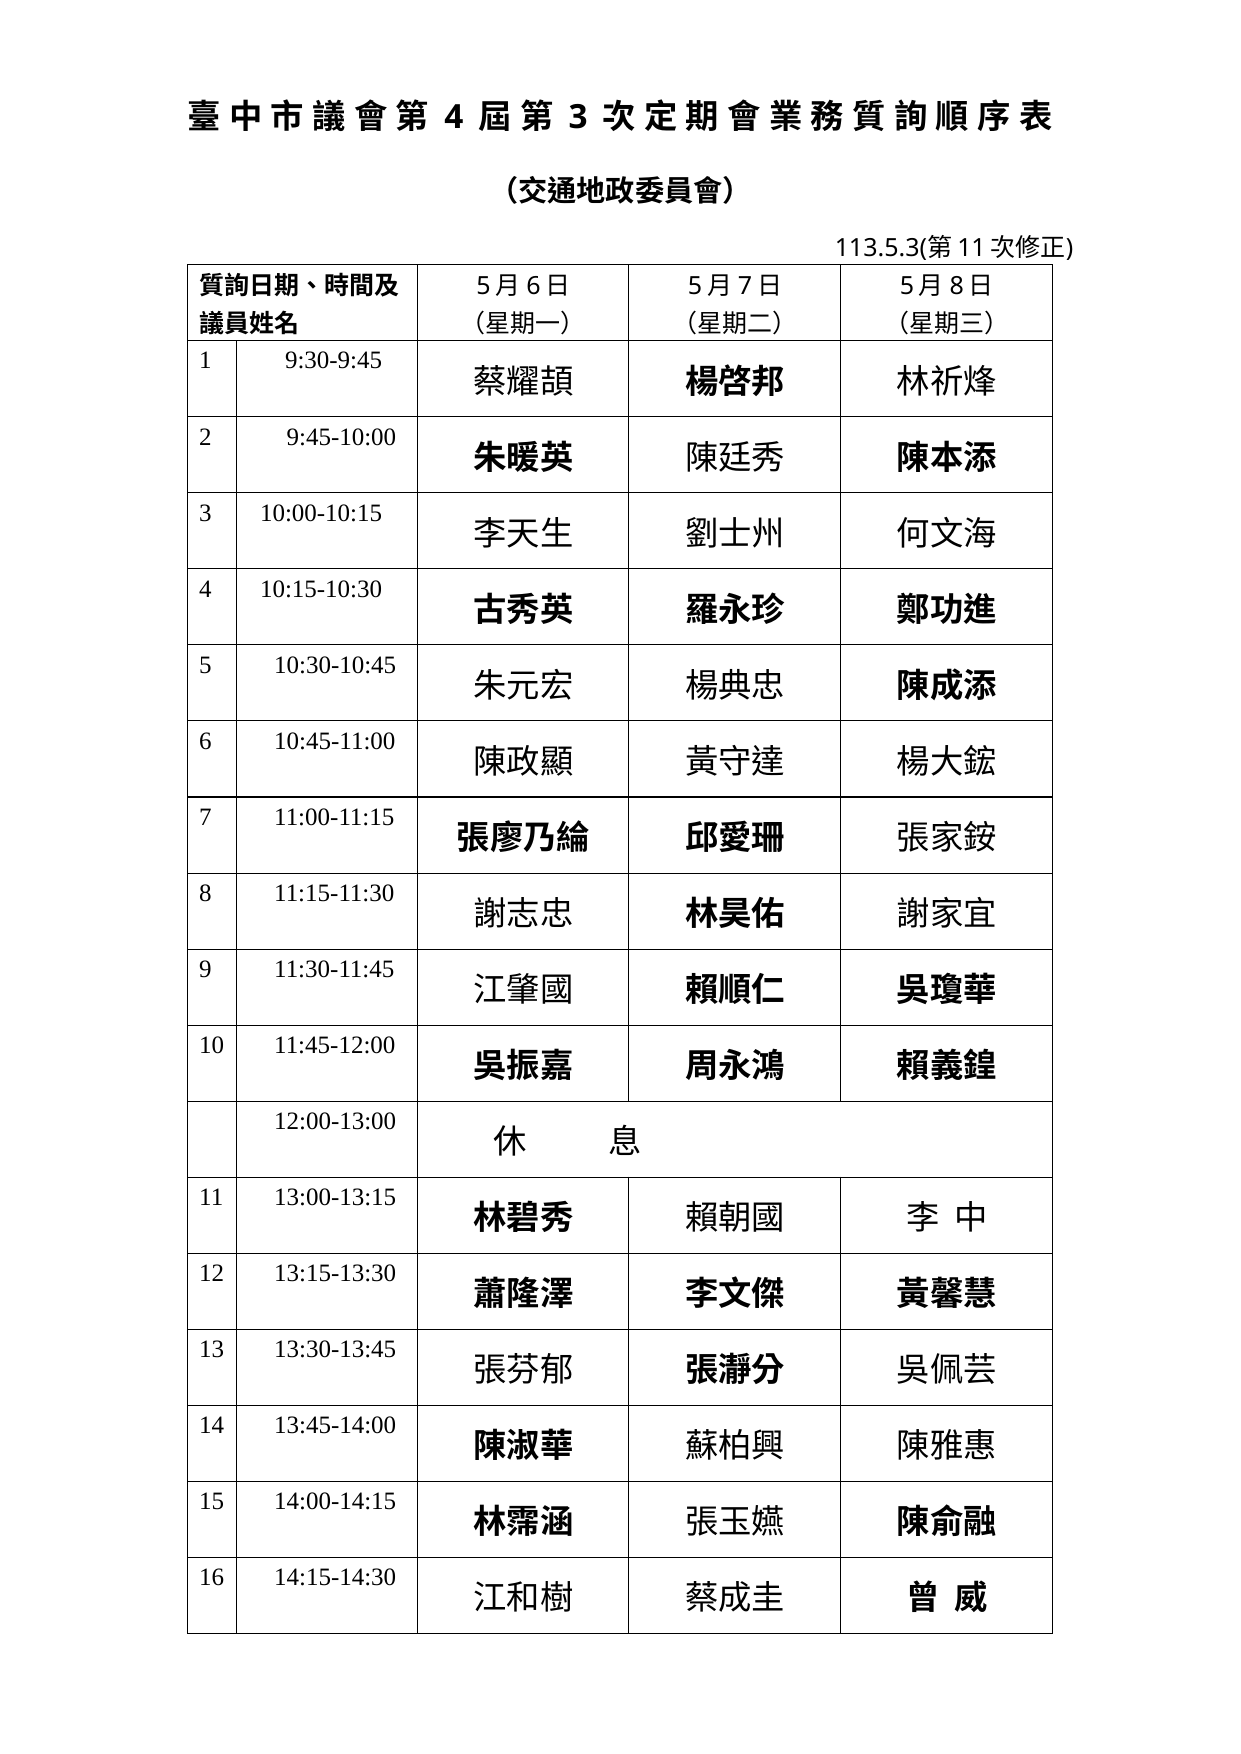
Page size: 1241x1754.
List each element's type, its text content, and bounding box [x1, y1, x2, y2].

table_cell 10:45-11:00 [237, 721, 417, 796]
table_cell 吳瓊華 [841, 950, 1052, 1024]
table_cell 10 [188, 1026, 236, 1101]
table_cell 楊大鋐 [841, 721, 1052, 796]
table_cell 3 [188, 493, 236, 568]
text 113.5.3(第11次修正) [187, 227, 1073, 264]
table_cell 曾 威 [841, 1558, 1052, 1633]
table_cell 6 [188, 721, 236, 796]
table_cell 陳雅惠 [841, 1406, 1052, 1481]
table_cell 張瀞分 [629, 1330, 840, 1405]
table_cell 陳俞融 [841, 1482, 1052, 1557]
table_cell 4 [188, 569, 236, 644]
table_cell 陳廷秀 [629, 417, 840, 492]
table_header 5月 6日 （星期一） [418, 265, 628, 340]
table_cell 謝家宜 [841, 874, 1052, 948]
table_cell 張芬郁 [418, 1330, 628, 1405]
table_cell 陳本添 [841, 417, 1052, 492]
table_cell 16 [188, 1558, 236, 1633]
table_cell 9:45-10:00 [237, 417, 417, 492]
table_cell 9 [188, 950, 236, 1024]
table_cell 陳政顯 [418, 721, 628, 796]
table_cell 江和樹 [418, 1558, 628, 1633]
table_cell 13:15-13:30 [237, 1254, 417, 1329]
table_cell 賴順仁 [629, 950, 840, 1024]
text 臺中市議會第4屆第3次定期會業務質詢順序表 [187, 77, 1053, 152]
table_cell 賴朝國 [629, 1178, 840, 1253]
table_cell 13 [188, 1330, 236, 1405]
table_cell 蘇柏興 [629, 1406, 840, 1481]
table_cell 林碧秀 [418, 1178, 628, 1253]
table_cell 羅永珍 [629, 569, 840, 644]
table_cell 13:30-13:45 [237, 1330, 417, 1405]
table_cell 休 息 [418, 1102, 1052, 1177]
table_cell 11:15-11:30 [237, 874, 417, 948]
table_cell 14:00-14:15 [237, 1482, 417, 1557]
table_cell 11:45-12:00 [237, 1026, 417, 1101]
table_cell 張廖乃綸 [418, 798, 628, 872]
table_cell 林祈烽 [841, 341, 1052, 416]
table_cell 吳振嘉 [418, 1026, 628, 1101]
table_cell 12 [188, 1254, 236, 1329]
table_header 5月 8日 （星期三） [841, 265, 1052, 340]
table_cell 15 [188, 1482, 236, 1557]
table_cell 林霈涵 [418, 1482, 628, 1557]
table_cell 陳成添 [841, 645, 1052, 720]
table_cell 蕭隆澤 [418, 1254, 628, 1329]
table_cell 林昊佑 [629, 874, 840, 948]
table_cell 李文傑 [629, 1254, 840, 1329]
table_cell 5 [188, 645, 236, 720]
table_cell 楊典忠 [629, 645, 840, 720]
table_cell 何文海 [841, 493, 1052, 568]
table_cell 14:15-14:30 [237, 1558, 417, 1633]
table_cell 10:00-10:15 [237, 493, 417, 568]
table_cell 朱暖英 [418, 417, 628, 492]
table_cell 10:30-10:45 [237, 645, 417, 720]
table_cell 蔡耀頡 [418, 341, 628, 416]
table_cell [188, 1102, 236, 1177]
table_header 5月 7日 （星期二） [629, 265, 840, 340]
table_cell 12:00-13:00 [237, 1102, 417, 1177]
table_cell 楊啓邦 [629, 341, 840, 416]
table_cell 蔡成圭 [629, 1558, 840, 1633]
table_cell 11:00-11:15 [237, 798, 417, 872]
table_cell 黃馨慧 [841, 1254, 1052, 1329]
table_cell 11:30-11:45 [237, 950, 417, 1024]
table_cell 2 [188, 417, 236, 492]
table_cell 古秀英 [418, 569, 628, 644]
table_cell 邱愛珊 [629, 798, 840, 872]
table_cell 7 [188, 798, 236, 872]
table_cell 謝志忠 [418, 874, 628, 948]
table_cell 13:00-13:15 [237, 1178, 417, 1253]
table_cell 黃守達 [629, 721, 840, 796]
table_cell 吳佩芸 [841, 1330, 1052, 1405]
table_cell 11 [188, 1178, 236, 1253]
table_cell 周永鴻 [629, 1026, 840, 1101]
table_cell 1 [188, 341, 236, 416]
table_cell 張玉嬿 [629, 1482, 840, 1557]
table_cell 李 中 [841, 1178, 1052, 1253]
text （交通地政委員會） [187, 152, 1053, 227]
table_cell 9:30-9:45 [237, 341, 417, 416]
table_cell 13:45-14:00 [237, 1406, 417, 1481]
table_cell 劉士州 [629, 493, 840, 568]
table_cell 李天生 [418, 493, 628, 568]
table_cell 14 [188, 1406, 236, 1481]
table_cell 10:15-10:30 [237, 569, 417, 644]
table_header 質詢日期、時間及 議員姓名 [188, 265, 417, 340]
table_cell 陳淑華 [418, 1406, 628, 1481]
table_cell 江肇國 [418, 950, 628, 1024]
table_cell 賴義鍠 [841, 1026, 1052, 1101]
table_cell 朱元宏 [418, 645, 628, 720]
table_cell 鄭功進 [841, 569, 1052, 644]
table_cell 8 [188, 874, 236, 948]
table_cell 張家銨 [841, 798, 1052, 872]
